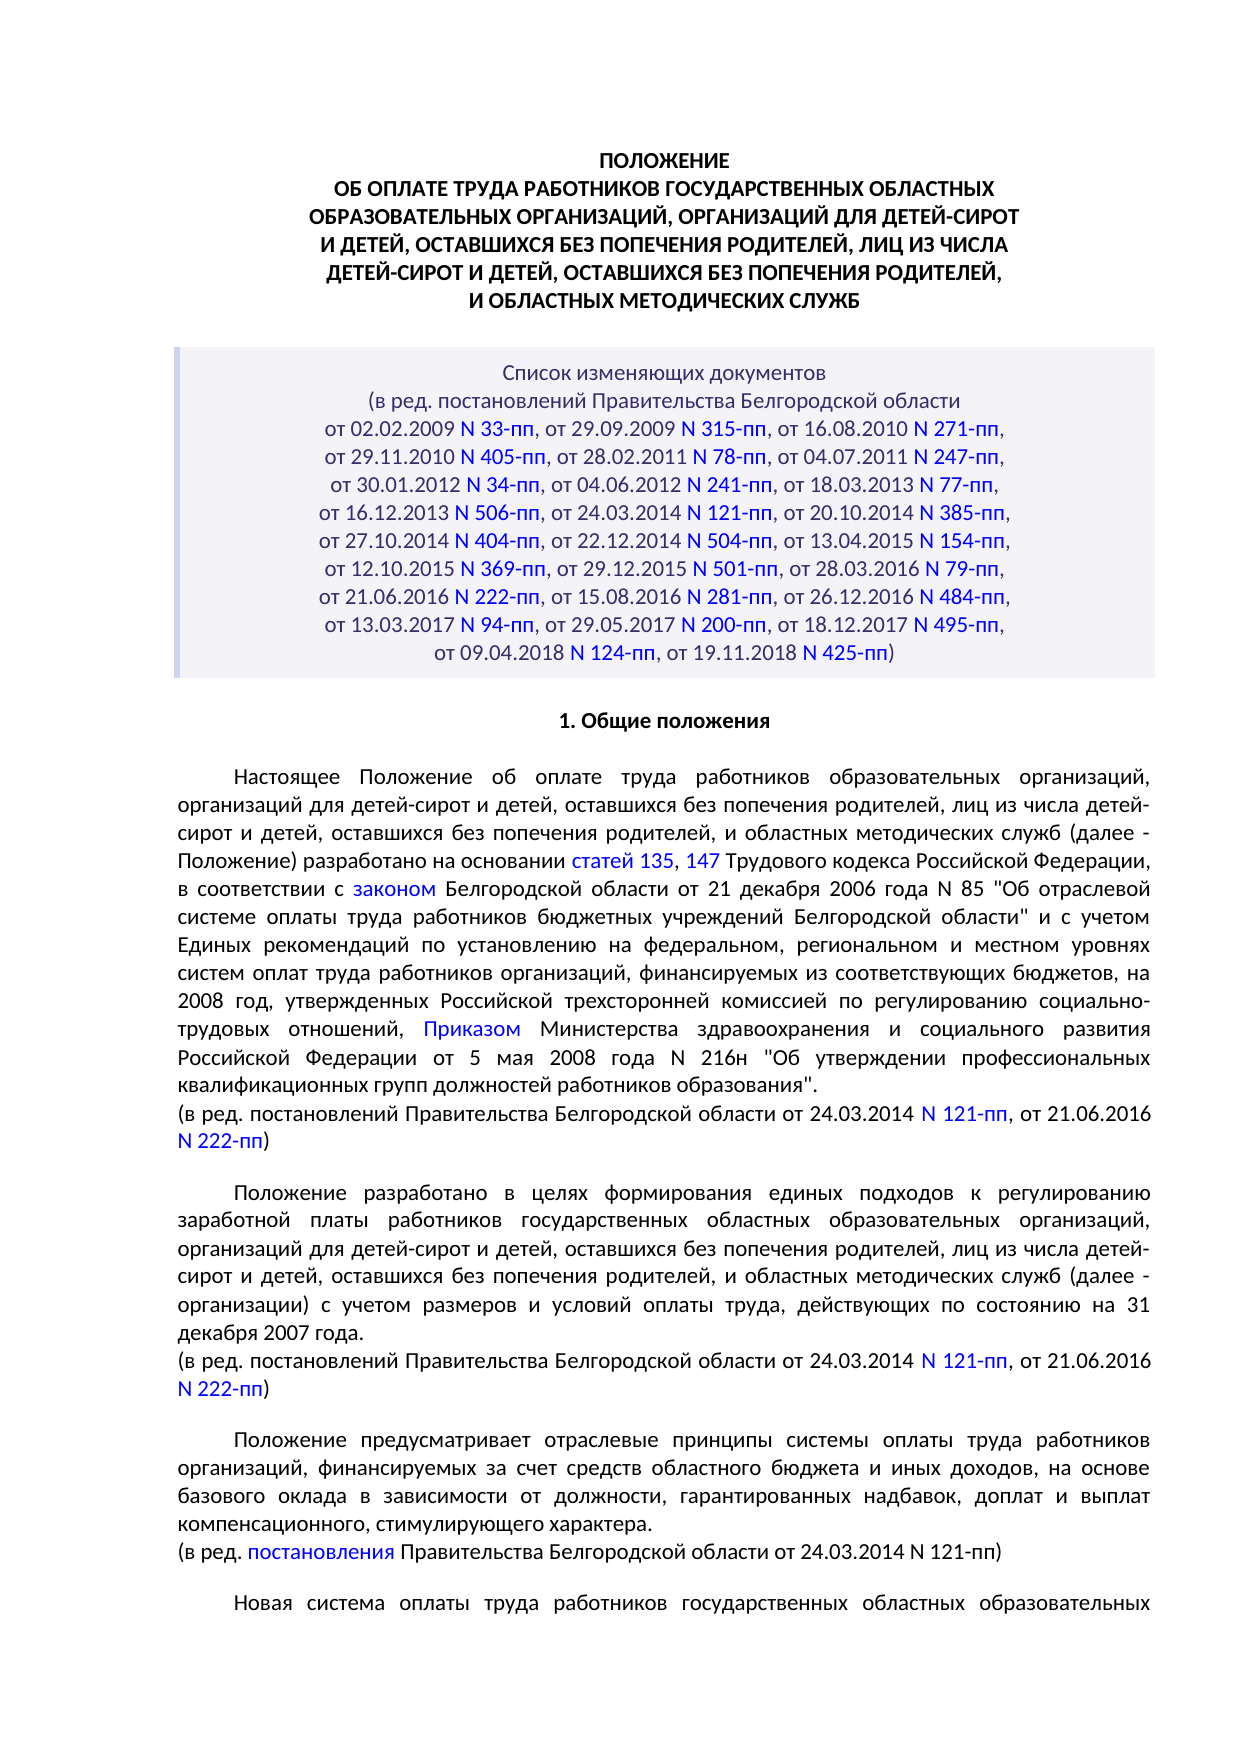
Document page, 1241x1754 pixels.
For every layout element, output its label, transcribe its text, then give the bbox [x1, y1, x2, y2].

title ПОЛОЖЕНИЕ [177, 146, 1152, 174]
text (в ред. постановлений Правительства Белгородской области от 24.03.2014 N 121-пп, от 21.06.2016 N 222-пп) [177, 1099, 1152, 1155]
title 1. Общие положения [177, 706, 1152, 734]
title ОБРАЗОВАТЕЛЬНЫХ ОРГАНИЗАЦИЙ, ОРГАНИЗАЦИЙ ДЛЯ ДЕТЕЙ-СИРОТ [177, 202, 1152, 230]
text Положение разработано в целях формирования единых подходов к регулированию заработной платы работников государственных областных образовательных организаций, организаций для детей-сирот и детей, оставшихся без попечения родителей, лиц из числа детей-сирот и детей, оставшихся без попечения родителей, и областных методических служб (далее - организации) с учетом размеров и условий оплаты труда, действующих по состоянию на 31 декабря 2007 года. [177, 1178, 1152, 1346]
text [177, 1588, 1152, 1616]
text Настоящее Положение об оплате труда работников образовательных организаций, организаций для детей-сирот и детей, оставшихся без попечения родителей, лиц из числа детей-сирот и детей, оставшихся без попечения родителей, и областных методических служб (далее - Положение) разработано на основании статей 135, 147 Трудового кодекса Российской Федерации, в соответствии с законом Белгородской области от 21 декабря 2006 года N 85 "Об отраслевой системе оплаты труда работников бюджетных учреждений Белгородской области" и с учетом Единых рекомендаций по установлению на федеральном, региональном и местном уровнях систем оплат труда работников организаций, финансируемых из соответствующих бюджетов, на 2008 год, утвержденных Российской трехсторонней комиссией по регулированию социально-трудовых отношений, Приказом Министерства здравоохранения и социального развития Российской Федерации от 5 мая 2008 года N 216н "Об утверждении профессиональных квалификационных групп должностей работников образования". [177, 762, 1152, 1099]
title И ОБЛАСТНЫХ МЕТОДИЧЕСКИХ СЛУЖБ [177, 286, 1152, 314]
title ДЕТЕЙ-СИРОТ И ДЕТЕЙ, ОСТАВШИХСЯ БЕЗ ПОПЕЧЕНИЯ РОДИТЕЛЕЙ, [177, 258, 1152, 286]
table_header Список изменяющих документов (в ред. постановлений Правительства Белгородской области от 02.02.2009 N 33-пп, от 29.09.2009 N 315-пп, от 16.08.2010 N 271-пп, от 29.11.2010 N 405-пп, от 28.02.2011 N 78-пп, от 04.07.2011 N 247-пп, от 30.01.2012 N 34-пп, от 04.06.2012 N 241-пп, от 18.03.2013 N 77-пп, от 16.12.2013 N 506-пп, от 24.03.2014 N 121-пп, от 20.10.2014 N 385-пп, от 27.10.2014 N 404-пп, от 22.12.2014 N 504-пп, от 13.04.2015 N 154-пп, от 12.10.2015 N 369-пп, от 29.12.2015 N 501-пп, от 28.03.2016 N 79-пп, от 21.06.2016 N 222-пп, от 15.08.2016 N 281-пп, от 26.12.2016 N 484-пп, от 13.03.2017 N 94-пп, от 29.05.2017 N 200-пп, от 18.12.2017 N 495-пп, от 09.04.2018 N 124-пп, от 19.11.2018 N 425-пп) [180, 347, 1149, 678]
title ОБ ОПЛАТЕ ТРУДА РАБОТНИКОВ ГОСУДАРСТВЕННЫХ ОБЛАСТНЫХ [177, 174, 1152, 202]
text Положение предусматривает отраслевые принципы системы оплаты труда работников организаций, финансируемых за счет средств областного бюджета и иных доходов, на основе базового оклада в зависимости от должности, гарантированных надбавок, доплат и выплат компенсационного, стимулирующего характера. [177, 1425, 1152, 1537]
title И ДЕТЕЙ, ОСТАВШИХСЯ БЕЗ ПОПЕЧЕНИЯ РОДИТЕЛЕЙ, ЛИЦ ИЗ ЧИСЛА [177, 230, 1152, 258]
text (в ред. постановлений Правительства Белгородской области от 24.03.2014 N 121-пп, от 21.06.2016 N 222-пп) [177, 1346, 1152, 1402]
text (в ред. постановления Правительства Белгородской области от 24.03.2014 N 121-пп) [177, 1537, 1152, 1565]
